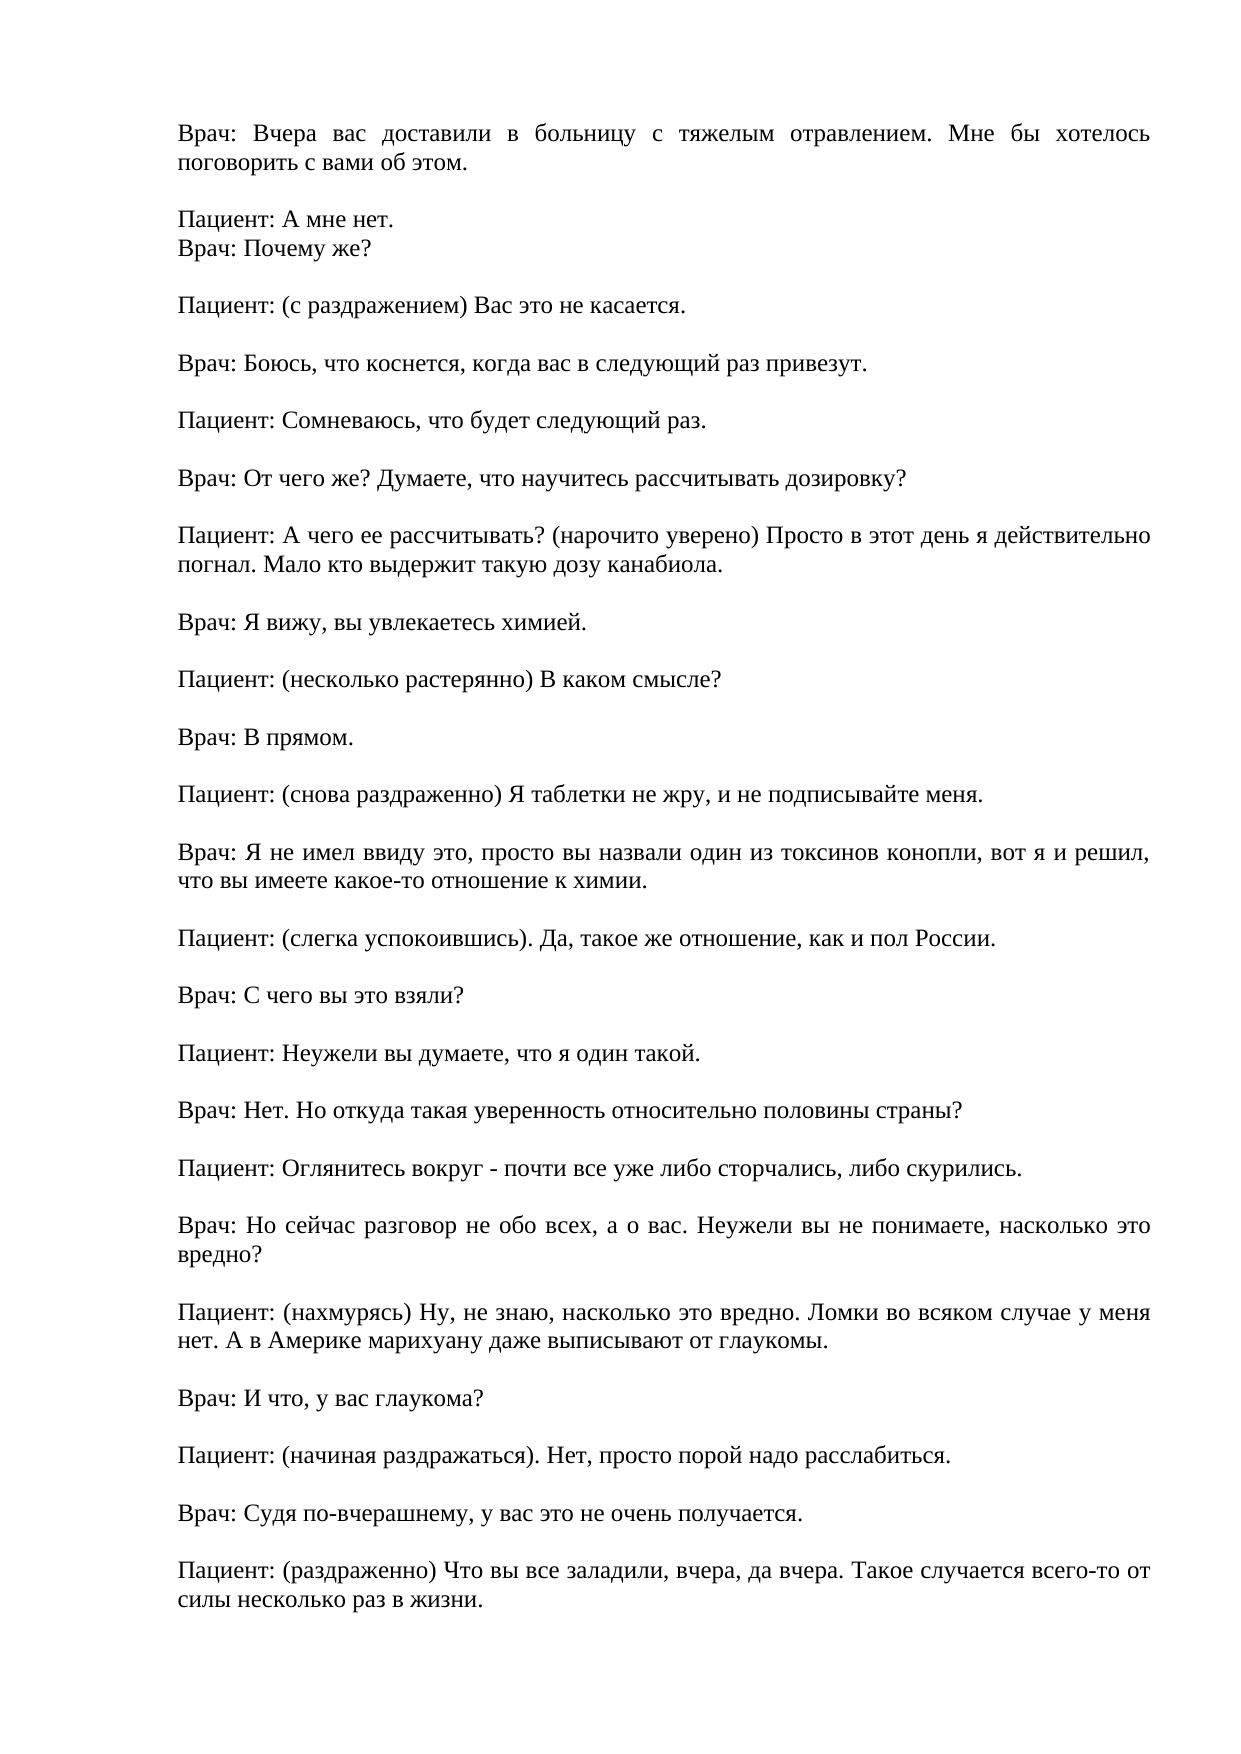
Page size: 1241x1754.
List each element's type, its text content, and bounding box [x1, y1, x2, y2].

text Врач: Нет. Но откуда такая уверенность относительно половины страны? [177, 1096, 1152, 1124]
text Врач: С чего вы это взяли? [177, 981, 1152, 1009]
text Пациент: Сомневаюсь, что будет следующий раз. [177, 406, 1152, 434]
text Врач: Но сейчас разговор не обо всех, а о вас. Неужели вы не понимаете, насколько это вредно? [177, 1211, 1152, 1268]
text Врач: Почему же? [177, 233, 1152, 262]
text Пациент: (нахмурясь) Ну, не знаю, насколько это вредно. Ломки во всяком случае у меня нет. А в Америке марихуану даже выписывают от глаукомы. [177, 1297, 1152, 1354]
text Врач: Вчера вас доставили в больницу с тяжелым отравлением. Мне бы хотелось поговорить с вами об этом. [177, 118, 1152, 176]
text Врач: От чего же? Думаете, что научитесь рассчитывать дозировку? [177, 463, 1152, 492]
text Врач: Я вижу, вы увлекаетесь химией. [177, 607, 1152, 636]
text Пациент: Оглянитесь вокруг - почти все уже либо сторчались, либо скурились. [177, 1153, 1152, 1182]
text Пациент: А чего ее рассчитывать? (нарочито уверено) Просто в этот день я действительно погнал. Мало кто выдержит такую дозу канабиола. [177, 521, 1152, 578]
text Пациент: (начиная раздражаться). Нет, просто порой надо расслабиться. [177, 1441, 1152, 1469]
text Пациент: (слегка успокоившись). Да, такое же отношение, как и пол России. [177, 923, 1152, 952]
text Пациент: (несколько растерянно) В каком смысле? [177, 664, 1152, 693]
text Пациент: Неужели вы думаете, что я один такой. [177, 1038, 1152, 1067]
text Пациент: А мне нет. [177, 204, 1152, 233]
text Пациент: (снова раздраженно) Я таблетки не жру, и не подписывайте меня. [177, 779, 1152, 808]
text Врач: В прямом. [177, 722, 1152, 751]
text Врач: Я не имел ввиду это, просто вы назвали один из токсинов конопли, вот я и решил, что вы имеете какое-то отношение к химии. [177, 837, 1152, 894]
text Врач: И что, у вас глаукома? [177, 1383, 1152, 1412]
text Врач: Судя по-вчерашнему, у вас это не очень получается. [177, 1498, 1152, 1527]
text Врач: Боюсь, что коснется, когда вас в следующий раз привезут. [177, 348, 1152, 377]
text Пациент: (раздраженно) Что вы все заладили, вчера, да вчера. Такое случается всего-то от силы несколько раз в жизни. [177, 1556, 1152, 1613]
text Пациент: (с раздражением) Вас это не касается. [177, 291, 1152, 319]
